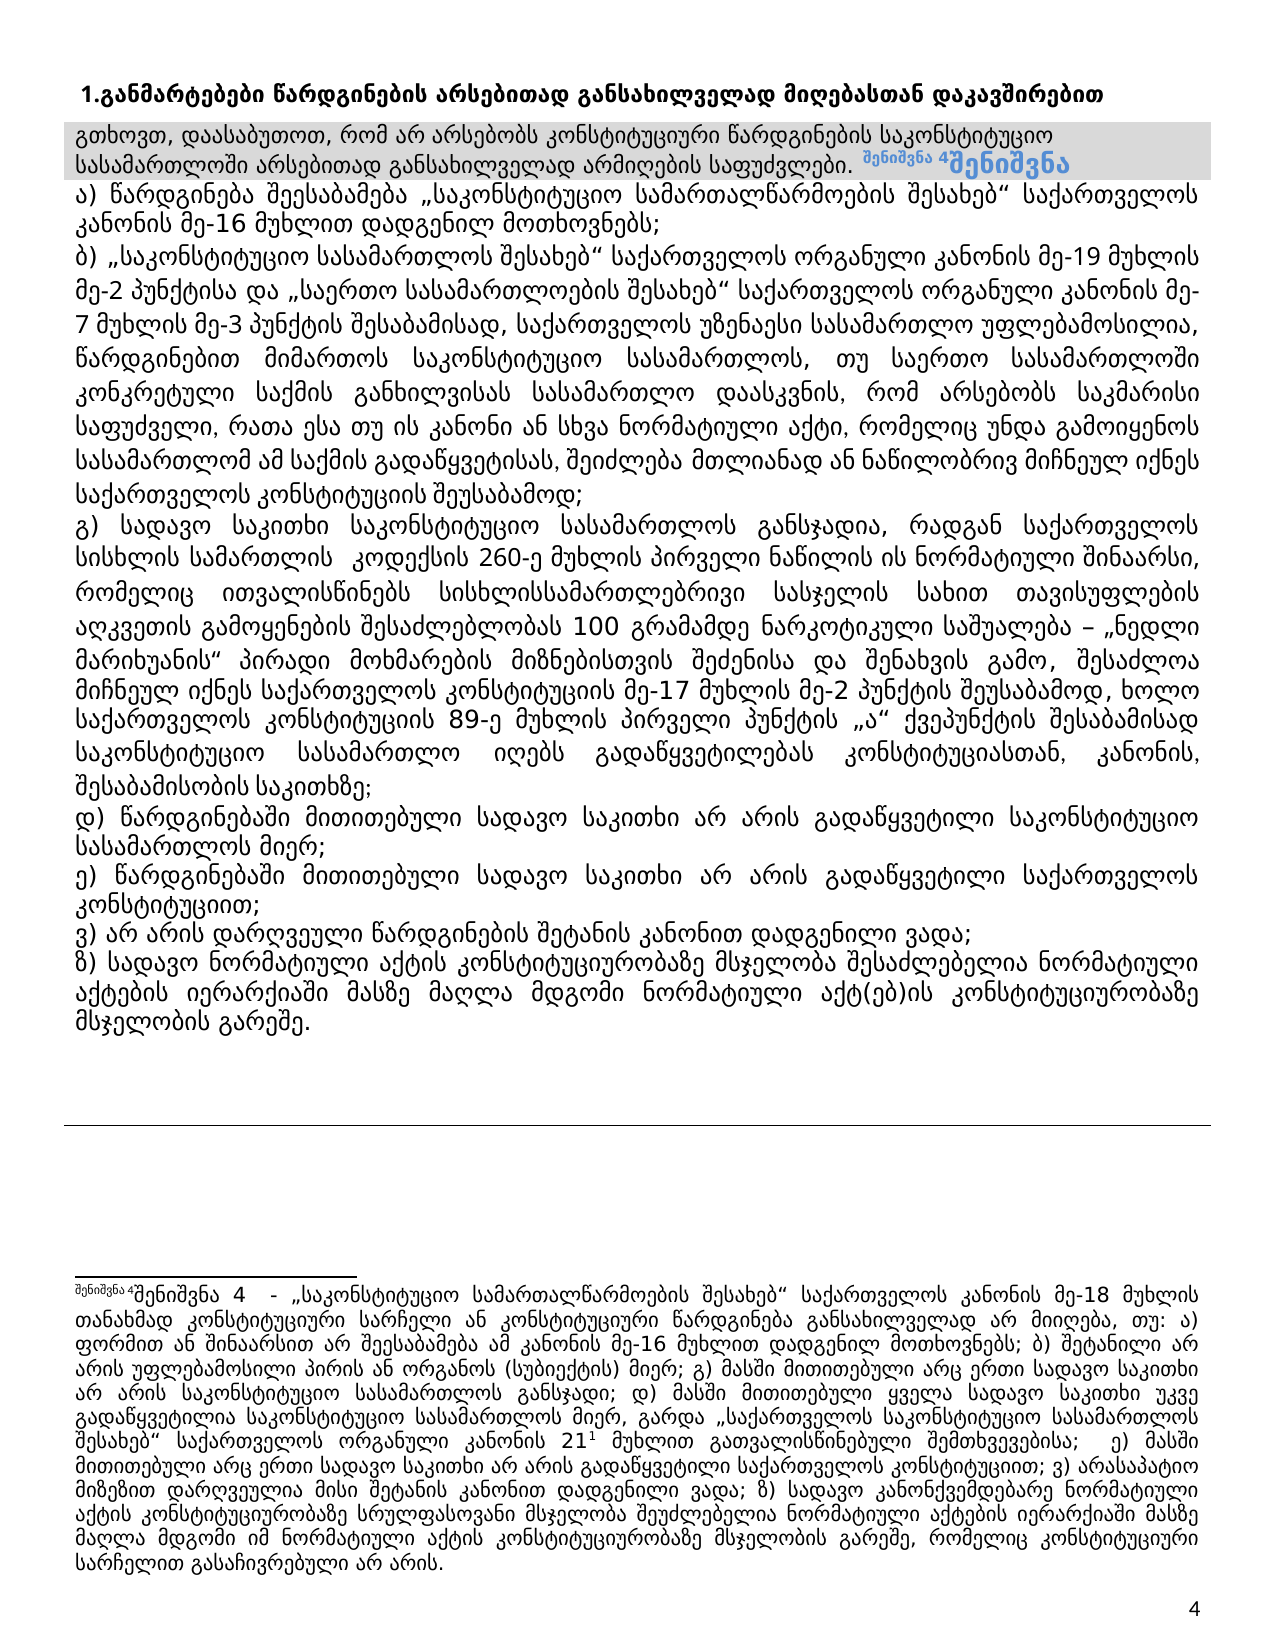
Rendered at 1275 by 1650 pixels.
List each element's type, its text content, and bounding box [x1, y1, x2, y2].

table_cell ა) წარდგინება შეესაბამება „საკონსტიტუციო სამართალწარმოების შესახებ“ საქართველოს კანონის მე-16 მუხლით დადგენილ მოთხოვნებს; ბ) „საკონსტიტუციო სასამართლოს შესახებ“ საქართველოს ორგანული კანონის მე-19 მუხლის მე-2 პუნქტისა და „საერთო სასამართლოების შესახებ“ საქართველოს ორგანული კანონის მე-7 მუხლის მე-3 პუნქტის შესაბამისად, საქართველოს უზენაესი სასამართლო უფლებამოსილია, წარდგინებით მიმართოს საკონსტიტუციო სასამართლოს, თუ საერთო სასამართლოში კონკრეტული საქმის განხილვისას სასამართლო დაასკვნის, რომ არსებობს საკმარისი საფუძველი, რათა ესა თუ ის კანონი ან სხვა ნორმატიული აქტი, რომელიც უნდა გამოიყენოს სასამართლომ ამ საქმის გადაწყვეტისას, შეიძლება მთლიანად ან ნაწილობრივ მიჩნეულ იქნეს საქართველოს კონსტიტუციის შეუსაბამოდ; გ) სადავო საკითხი საკონსტიტუციო სასამართლოს განსჯადია, რადგან საქართველოს სისხლის სამართლის კოდექსის 260-ე მუხლის პირველი ნაწილის ის ნორმატიული შინაარსი, რომელიც ითვალისწინებს სისხლისსამართლებრივი სასჯელის სახით თავისუფლების აღკვეთის გამოყენების შესაძლებლობას 100 გრამამდე ნარკოტიკული საშუალება – „ნედლი მარიხუანის“ პირადი მოხმარების მიზნებისთვის შეძენისა და შენახვის გამო, შესაძლოა მიჩნეულ იქნეს საქართველოს კონსტიტუციის მე-17 მუხლის მე-2 პუნქტის შეუსაბამოდ, ხოლო საქართველოს კონსტიტუციის 89-ე მუხლის პირველი პუნქტის „ა“ ქვეპუნქტის შესაბამისად საკონსტიტუციო სასამართლო იღებს გადაწყვეტილებას კონსტიტუციასთან, კანონის, შესაბამისობის საკითხზე; დ) წარდგინებაში მითითებული სადავო საკითხი არ არის გადაწყვეტილი საკონსტიტუციო სასამართლოს მიერ; ე) წარდგინებაში მითითებული სადავო საკითხი არ არის გადაწყვეტილი საქართველოს კონსტიტუციით; ვ) არ არის დარღვეული წარდგინების შეტანის კანონით დადგენილი ვადა; ზ) სადავო ნორმატიული აქტის კონსტიტუციურობაზე მსჯელობა შესაძლებელია ნორმატიული აქტების იერარქიაში მასზე მაღლა მდგომი ნორმატიული აქტ(ებ)ის კონსტიტუციურობაზე მსჯელობის გარეშე. [64, 180, 1211, 1125]
table_cell გთხოვთ, დაასაბუთოთ, რომ არ არსებობს კონსტიტუციური წარდგინების საკონსტიტუციო სასამართლოში არსებითად განსახილველად არმიღების საფუძვლები. შენიშვნა 4 [64, 122, 1211, 180]
table_cell 1.განმარტებები წარდგინების არსებითად განსახილველად მიღებასთან დაკავშირებით [64, 66, 1211, 122]
